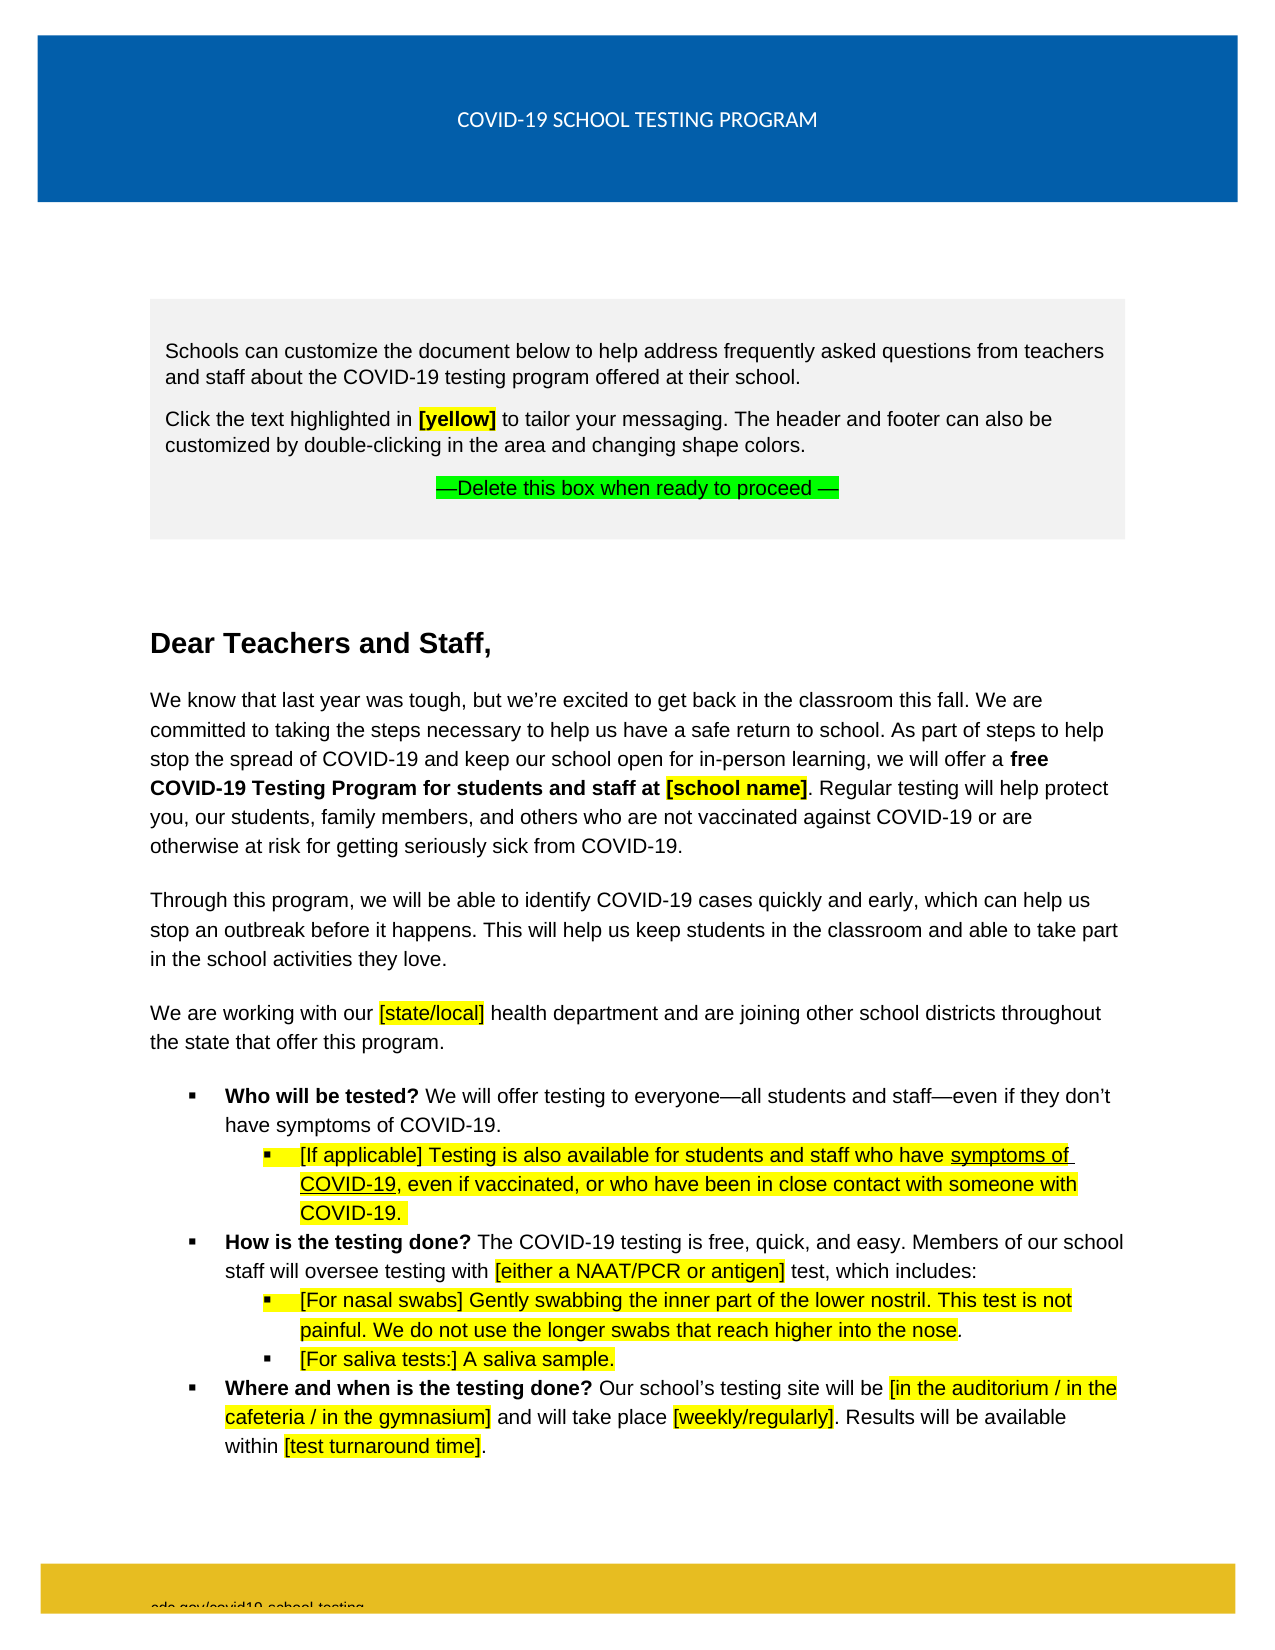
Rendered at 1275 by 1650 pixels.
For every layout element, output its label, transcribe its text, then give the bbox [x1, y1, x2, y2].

list [If applicable] Testing is also available for students and staff who have symptoms of COVID-19, even if vaccinated, or who have been in close contact with someone with COVID-19. [262, 1139, 1125, 1226]
text Dear Teachers and Staff, [150, 630, 1125, 659]
list Who will be tested? We will offer testing to everyone—all students and staff—even if they don’t have symptoms of COVID-19. [187, 1080, 1125, 1139]
list How is the testing done? The COVID-19 testing is free, quick, and easy. Members of our school staff will oversee testing with [either a NAAT/PCR or antigen] test, which includes: [187, 1226, 1125, 1284]
text We know that last year was tough, but we’re excited to get back in the classroom this fall. We are committed to taking the steps necessary to help us have a safe return to school. As part of steps to help stop the spread of COVID-19 and keep our school open for in-person learning, we will offer a free COVID-19 Testing Program for students and staff at [school name]. Regular testing will help protect you, our students, family members, and others who are not vaccinated against COVID-19 or are otherwise at risk for getting seriously sick from COVID-19. [150, 684, 1125, 859]
list [For saliva tests:] A saliva sample. [262, 1343, 1125, 1372]
list [For nasal swabs] Gently swabbing the inner part of the lower nostril. This test is not painful. We do not use the longer swabs that reach higher into the nose. [262, 1284, 1125, 1343]
text We are working with our [state/local] health department and are joining other school districts throughout the state that offer this program. [150, 997, 1125, 1055]
text Through this program, we will be able to identify COVID-19 cases quickly and early, which can help us stop an outbreak before it happens. This will help us keep students in the classroom and able to take part in the school activities they love. [150, 884, 1125, 972]
list Where and when is the testing done? Our school’s testing site will be [in the auditorium / in the cafeteria / in the gymnasium] and will take place [weekly/regularly]. Results will be available within [test turnaround time]. [187, 1372, 1125, 1459]
